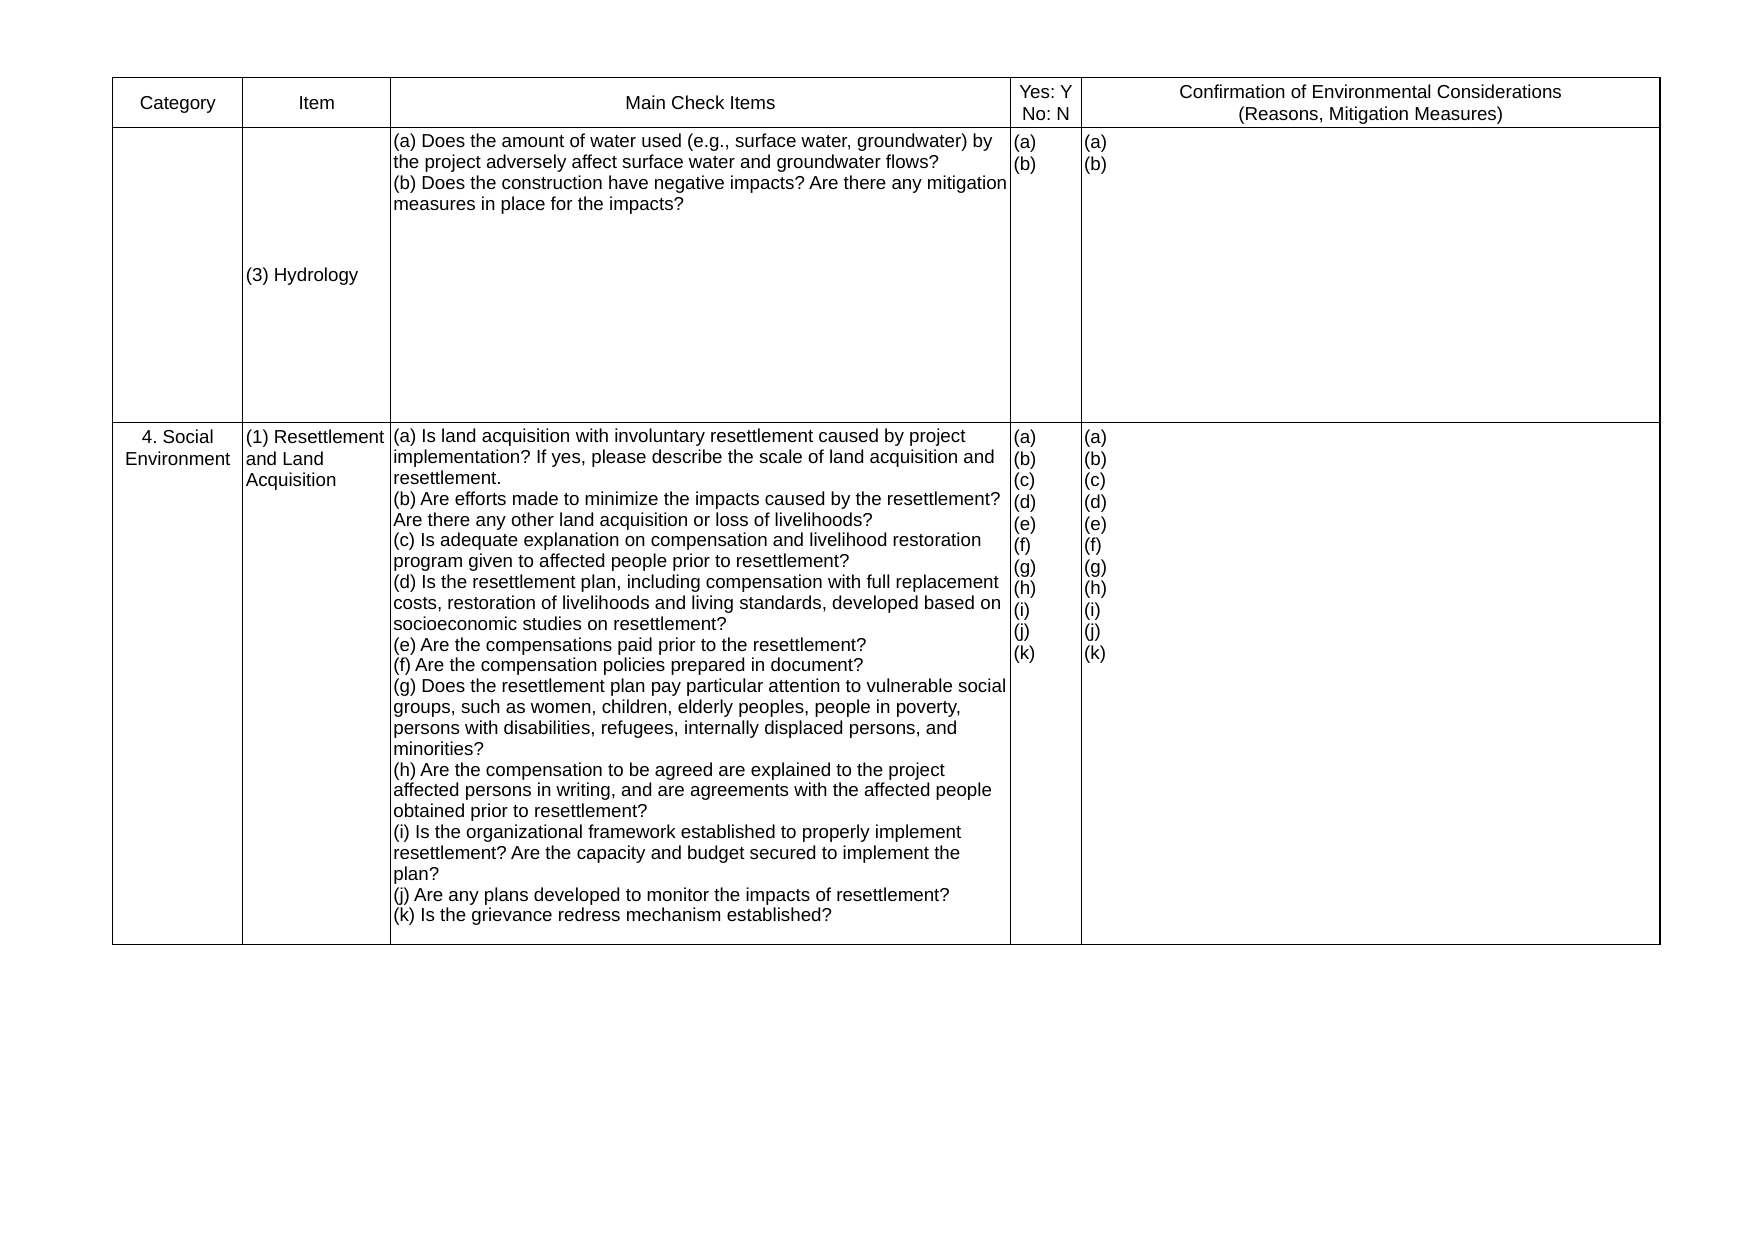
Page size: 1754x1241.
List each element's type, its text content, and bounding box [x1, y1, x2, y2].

table_cell (a) Does the amount of water used (e.g., surface water, groundwater) by the project adversely affect surface water and groundwater flows? (b) Does the construction have negative impacts? Are there any mitigation measures in place for the impacts? [391, 128, 1010, 422]
table_cell (3) Hydrology [243, 128, 390, 422]
table_cell (a) (b) [1011, 128, 1081, 422]
table_header Category [113, 78, 242, 127]
table_cell 4. Social Environment [113, 423, 242, 943]
table_cell (a) (b) [1082, 128, 1659, 422]
table_header Item [243, 78, 390, 127]
table_cell (a) Is land acquisition with involuntary resettlement caused by project implementation? If yes, please describe the scale of land acquisition and resettlement. (b) Are efforts made to minimize the impacts caused by the resettlement? Are there any other land acquisition or loss of livelihoods? (c) Is adequate explanation on compensation and livelihood restoration program given to affected people prior to resettlement? (d) Is the resettlement plan, including compensation with full replacement costs, restoration of livelihoods and living standards, developed based on socioeconomic studies on resettlement? (e) Are the compensations paid prior to the resettlement? (f) Are the compensation policies prepared in document? (g) Does the resettlement plan pay particular attention to vulnerable social groups, such as women, children, elderly peoples, people in poverty, persons with disabilities, refugees, internally displaced persons, and minorities? (h) Are the compensation to be agreed are explained to the project affected persons in writing, and are agreements with the affected people obtained prior to resettlement? (i) Is the organizational framework established to properly implement resettlement? Are the capacity and budget secured to implement the plan? (j) Are any plans developed to monitor the impacts of resettlement? (k) Is the grievance redress mechanism established? [391, 423, 1010, 943]
table_header Main Check Items [391, 78, 1010, 127]
table_cell (1) Resettlement and Land Acquisition [243, 423, 390, 943]
table_header Yes: Y No: N [1011, 78, 1081, 127]
table_cell (a) (b) (c) (d) (e) (f) (g) (h) (i) (j) (k) [1082, 423, 1659, 943]
table_cell (a) (b) (c) (d) (e) (f) (g) (h) (i) (j) (k) [1011, 423, 1081, 943]
table_header Confirmation of Environmental Considerations (Reasons, Mitigation Measures) [1082, 78, 1659, 127]
